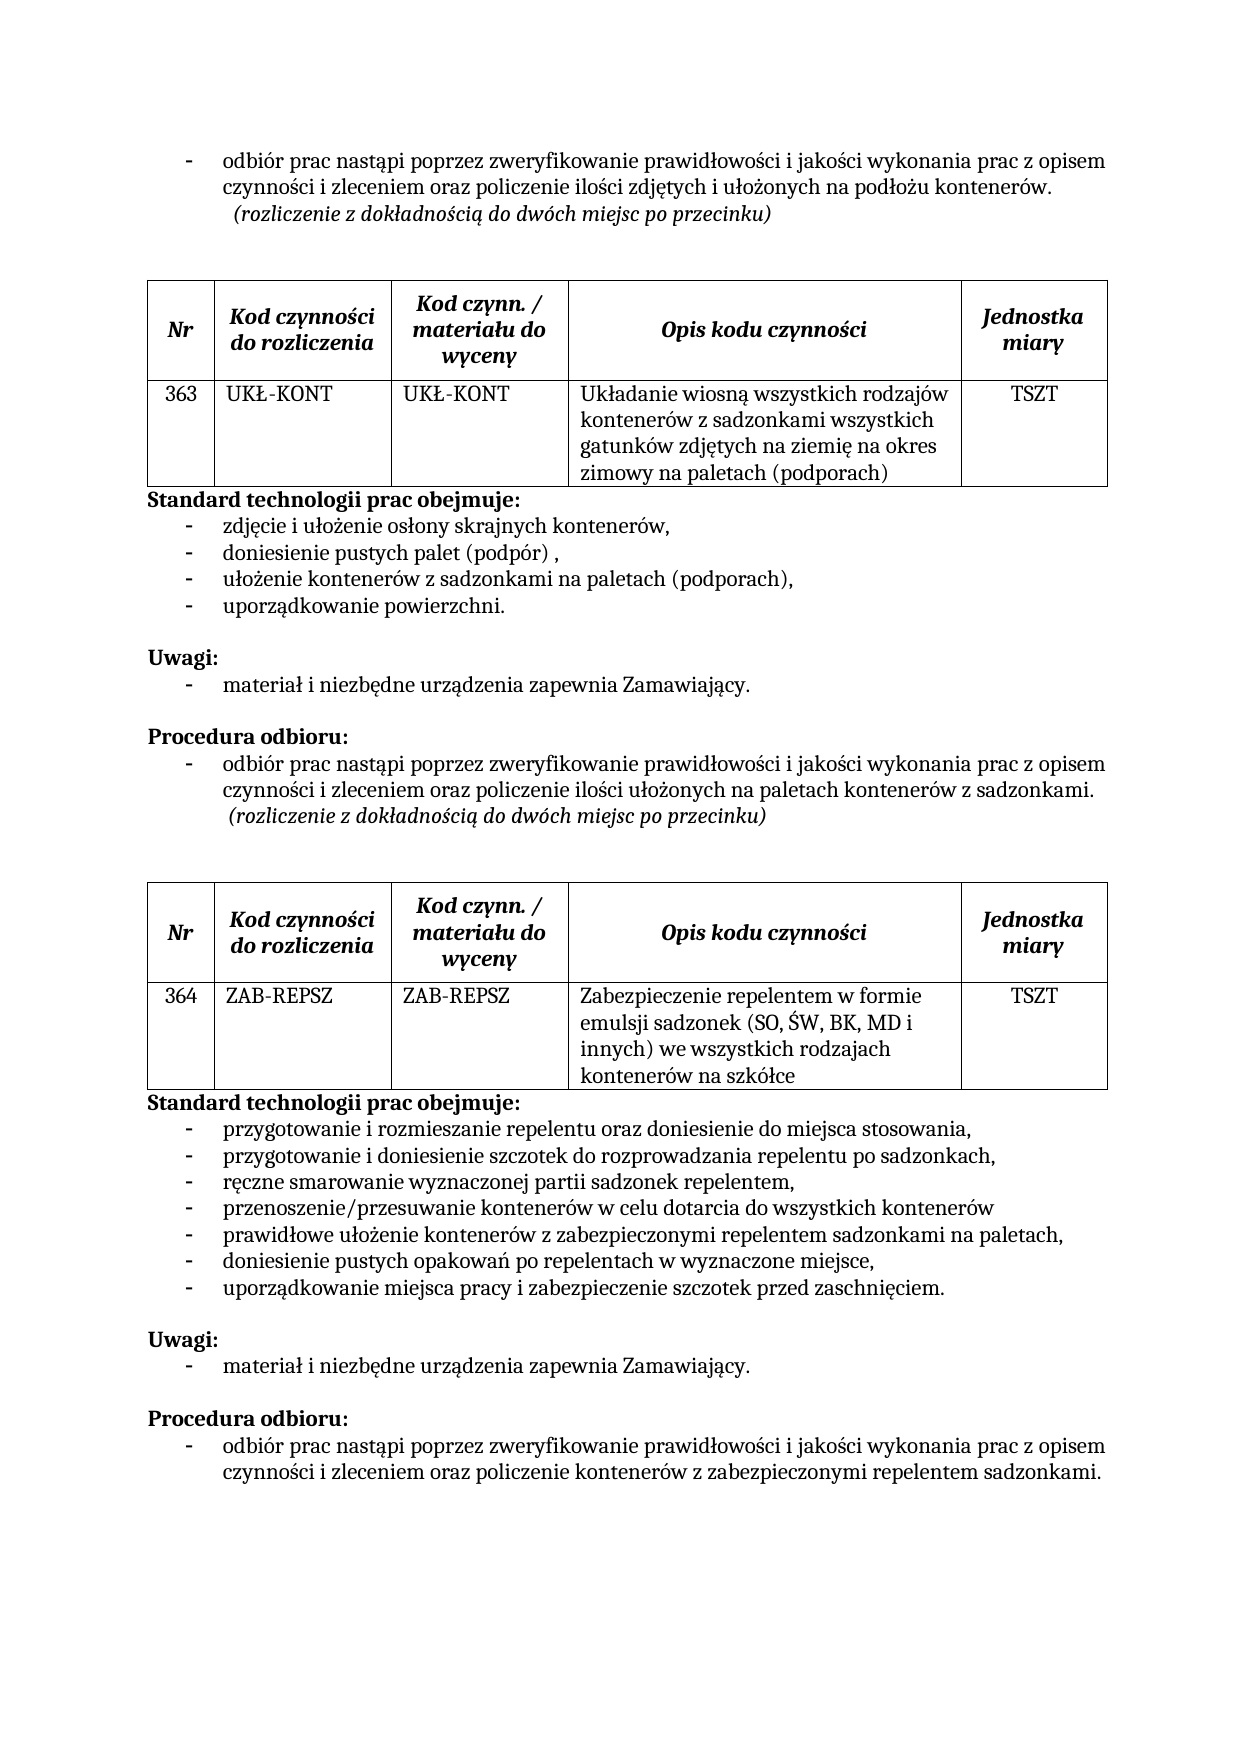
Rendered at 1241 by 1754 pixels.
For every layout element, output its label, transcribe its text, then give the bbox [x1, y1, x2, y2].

list doniesienie pustych opakowań po repelentach w wyznaczone miejsce, [185, 1248, 1107, 1274]
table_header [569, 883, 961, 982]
list uporządkowanie miejsca pracy i zabezpieczenie szczotek przed zaschnięciem. [185, 1274, 1107, 1301]
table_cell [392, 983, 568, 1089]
list ułożenie kontenerów z sadzonkami na paletach (podporach), [185, 566, 1107, 592]
list prawidłowe ułożenie kontenerów z zabezpieczonymi repelentem sadzonkami na paletach, [185, 1222, 1107, 1248]
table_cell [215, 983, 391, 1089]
text Standard technologii prac obejmuje: [148, 1090, 1107, 1116]
list materiał i niezbędne urządzenia zapewnia Zamawiający. [185, 1353, 1107, 1380]
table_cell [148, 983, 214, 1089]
list ręczne smarowanie wyznaczonej partii sadzonek repelentem, [185, 1169, 1107, 1195]
text Standard technologii prac obejmuje: [148, 487, 1107, 513]
text (rozliczenie z dokładnością do dwóch miejsc po przecinku) [154, 803, 1107, 829]
text Uwagi: [148, 1327, 1107, 1353]
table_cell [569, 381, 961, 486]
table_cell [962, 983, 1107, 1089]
list doniesienie pustych palet (podpór) , [185, 540, 1107, 566]
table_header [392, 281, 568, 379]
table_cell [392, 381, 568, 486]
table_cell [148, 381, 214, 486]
list przygotowanie i doniesienie szczotek do rozprowadzania repelentu po sadzonkach, [185, 1142, 1107, 1169]
list przenoszenie/przesuwanie kontenerów w celu dotarcia do wszystkich kontenerów [185, 1195, 1107, 1222]
list uporządkowanie powierzchni. [185, 592, 1107, 619]
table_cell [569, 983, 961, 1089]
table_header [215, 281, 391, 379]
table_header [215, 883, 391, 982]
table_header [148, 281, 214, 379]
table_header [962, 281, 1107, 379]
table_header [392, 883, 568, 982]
list odbiór prac nastąpi poprzez zweryfikowanie prawidłowości i jakości wykonania prac z opisem czynności i zleceniem oraz policzenie kontenerów z zabezpieczonymi repelentem sadzonkami. [185, 1432, 1107, 1485]
list przygotowanie i rozmieszanie repelentu oraz doniesienie do miejsca stosowania, [185, 1116, 1107, 1142]
list Procedura odbioru: [148, 724, 1107, 751]
list odbiór prac nastąpi poprzez zweryfikowanie prawidłowości i jakości wykonania prac z opisem czynności i zleceniem oraz policzenie ilości zdjętych i ułożonych na podłożu kontenerów. [185, 148, 1107, 200]
list zdjęcie i ułożenie osłony skrajnych kontenerów, [185, 513, 1107, 540]
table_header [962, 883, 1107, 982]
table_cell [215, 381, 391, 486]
text Procedura odbioru: [148, 1406, 1107, 1432]
list materiał i niezbędne urządzenia zapewnia Zamawiający. [185, 671, 1107, 698]
text Uwagi: [148, 645, 1107, 671]
text (rozliczenie z dokładnością do dwóch miejsc po przecinku) [154, 200, 1107, 227]
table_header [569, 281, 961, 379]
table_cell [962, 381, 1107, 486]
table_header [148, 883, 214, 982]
list odbiór prac nastąpi poprzez zweryfikowanie prawidłowości i jakości wykonania prac z opisem czynności i zleceniem oraz policzenie ilości ułożonych na paletach kontenerów z sadzonkami. [185, 751, 1107, 803]
